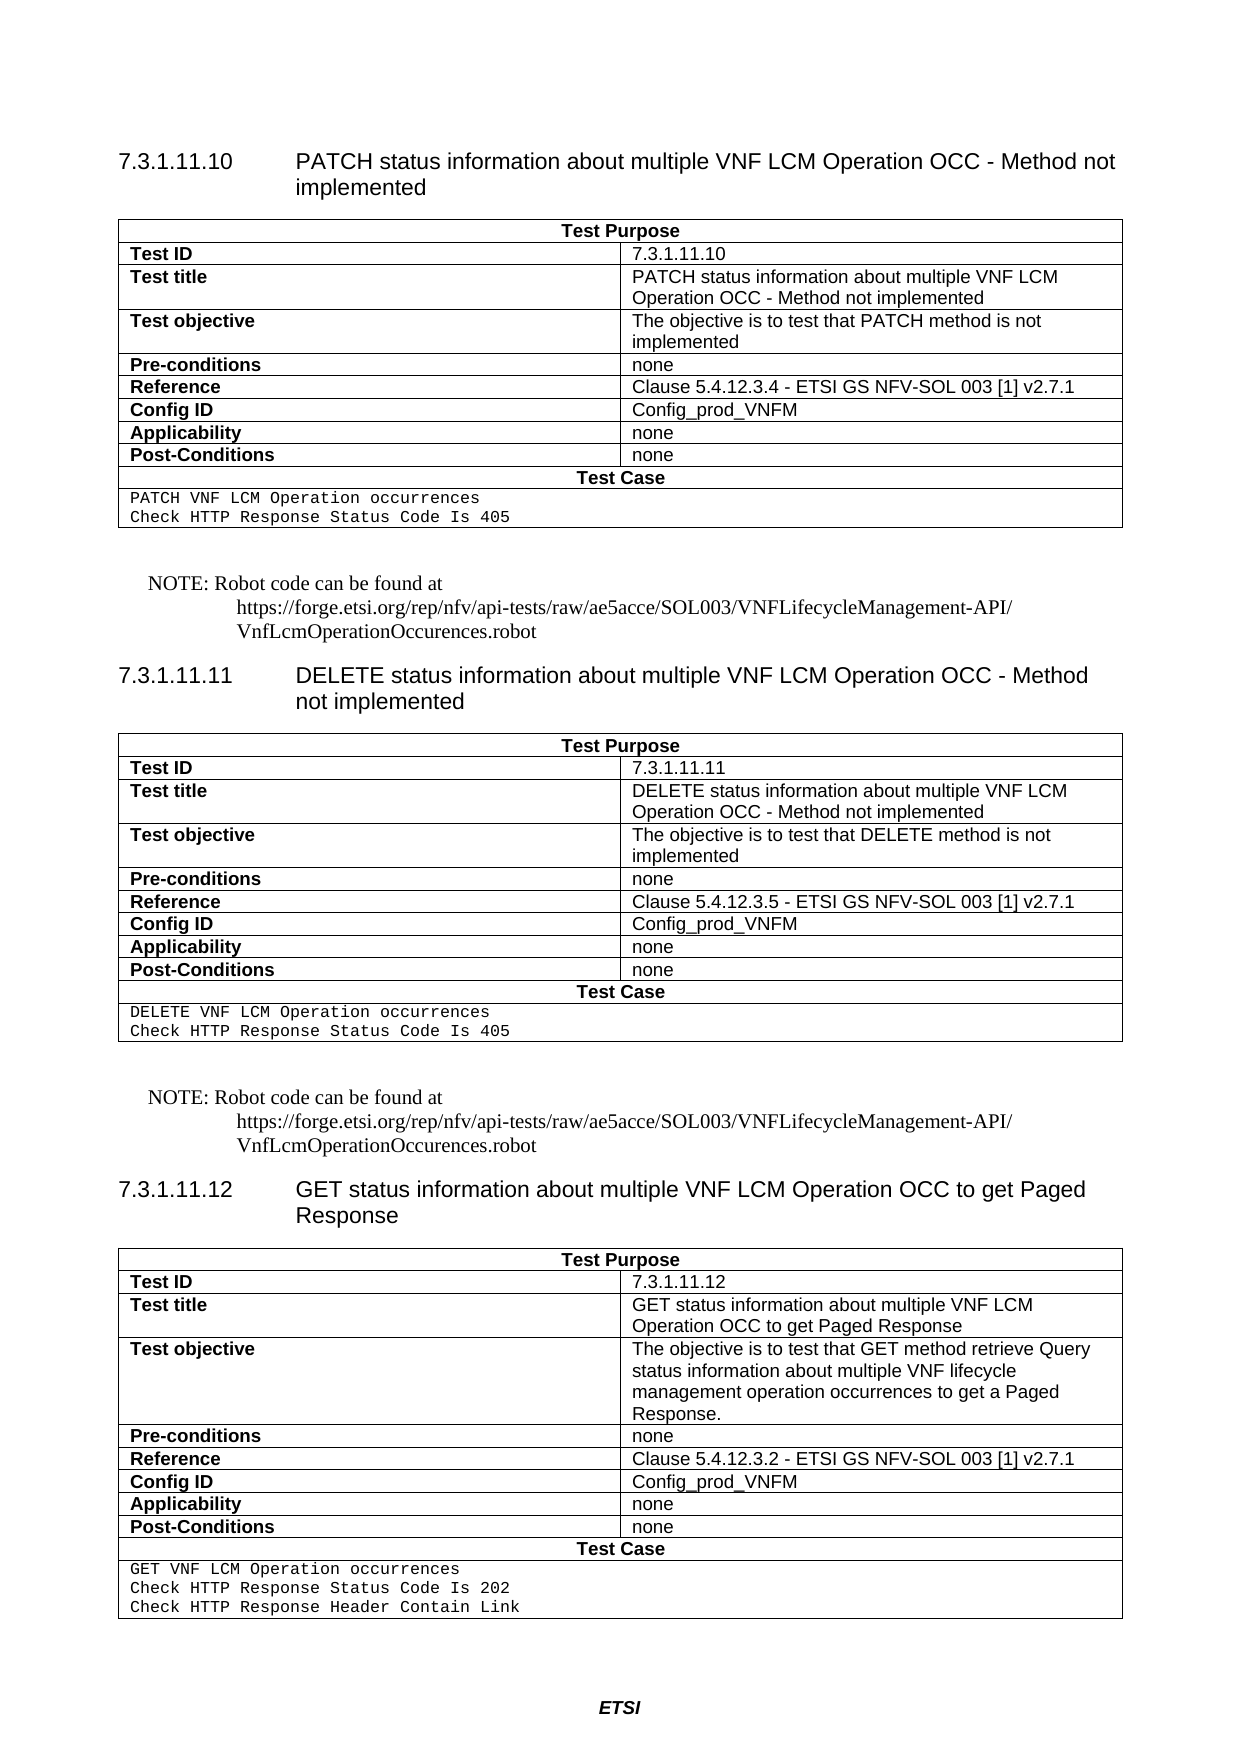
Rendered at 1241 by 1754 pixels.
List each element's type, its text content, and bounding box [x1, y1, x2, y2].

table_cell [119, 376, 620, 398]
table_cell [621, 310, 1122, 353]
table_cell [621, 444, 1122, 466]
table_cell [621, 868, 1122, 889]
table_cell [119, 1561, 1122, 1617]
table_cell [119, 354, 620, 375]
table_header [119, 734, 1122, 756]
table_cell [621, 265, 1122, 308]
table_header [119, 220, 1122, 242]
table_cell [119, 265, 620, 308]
text NOTE: Robot code can be found at https://forge.etsi.org/rep/nfv/api-tests/raw/ae5acce/SOL003/VNFLifecycleManagement-API/VnfLcmOperationOccurences.robot [148, 1085, 1122, 1157]
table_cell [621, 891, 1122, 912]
subtitle 7.3.1.11.11 DELETE status information about multiple VNF LCM Operation OCC - Method not implemented [118, 662, 1122, 714]
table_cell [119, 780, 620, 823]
subtitle 7.3.1.11.12 GET status information about multiple VNF LCM Operation OCC to get Paged Response [118, 1176, 1122, 1229]
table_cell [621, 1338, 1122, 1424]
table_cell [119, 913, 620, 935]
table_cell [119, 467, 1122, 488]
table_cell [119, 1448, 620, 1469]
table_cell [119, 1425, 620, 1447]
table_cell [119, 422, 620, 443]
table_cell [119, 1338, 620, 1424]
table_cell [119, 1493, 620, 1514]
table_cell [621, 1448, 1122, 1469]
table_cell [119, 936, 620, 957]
text NOTE: Robot code can be found at https://forge.etsi.org/rep/nfv/api-tests/raw/ae5acce/SOL003/VNFLifecycleManagement-API/VnfLcmOperationOccurences.robot [148, 571, 1122, 643]
subtitle 7.3.1.11.10 PATCH status information about multiple VNF LCM Operation OCC - Method not implemented [118, 148, 1122, 200]
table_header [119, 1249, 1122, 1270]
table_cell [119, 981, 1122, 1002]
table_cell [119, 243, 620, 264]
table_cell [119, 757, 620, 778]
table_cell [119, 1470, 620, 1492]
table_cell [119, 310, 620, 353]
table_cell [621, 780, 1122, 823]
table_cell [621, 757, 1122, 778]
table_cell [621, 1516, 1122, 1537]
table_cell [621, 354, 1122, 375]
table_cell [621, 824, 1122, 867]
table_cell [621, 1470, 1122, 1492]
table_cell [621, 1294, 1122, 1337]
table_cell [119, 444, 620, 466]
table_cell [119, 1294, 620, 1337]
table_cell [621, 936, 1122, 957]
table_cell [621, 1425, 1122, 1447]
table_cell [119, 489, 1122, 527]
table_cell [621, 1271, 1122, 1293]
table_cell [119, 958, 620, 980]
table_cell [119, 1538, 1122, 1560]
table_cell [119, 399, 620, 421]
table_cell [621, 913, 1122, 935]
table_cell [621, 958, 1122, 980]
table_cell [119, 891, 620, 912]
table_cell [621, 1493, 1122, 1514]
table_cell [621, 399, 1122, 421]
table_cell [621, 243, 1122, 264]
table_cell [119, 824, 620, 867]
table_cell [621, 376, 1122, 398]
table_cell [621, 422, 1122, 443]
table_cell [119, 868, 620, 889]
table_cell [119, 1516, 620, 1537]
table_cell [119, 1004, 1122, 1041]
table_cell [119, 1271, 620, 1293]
